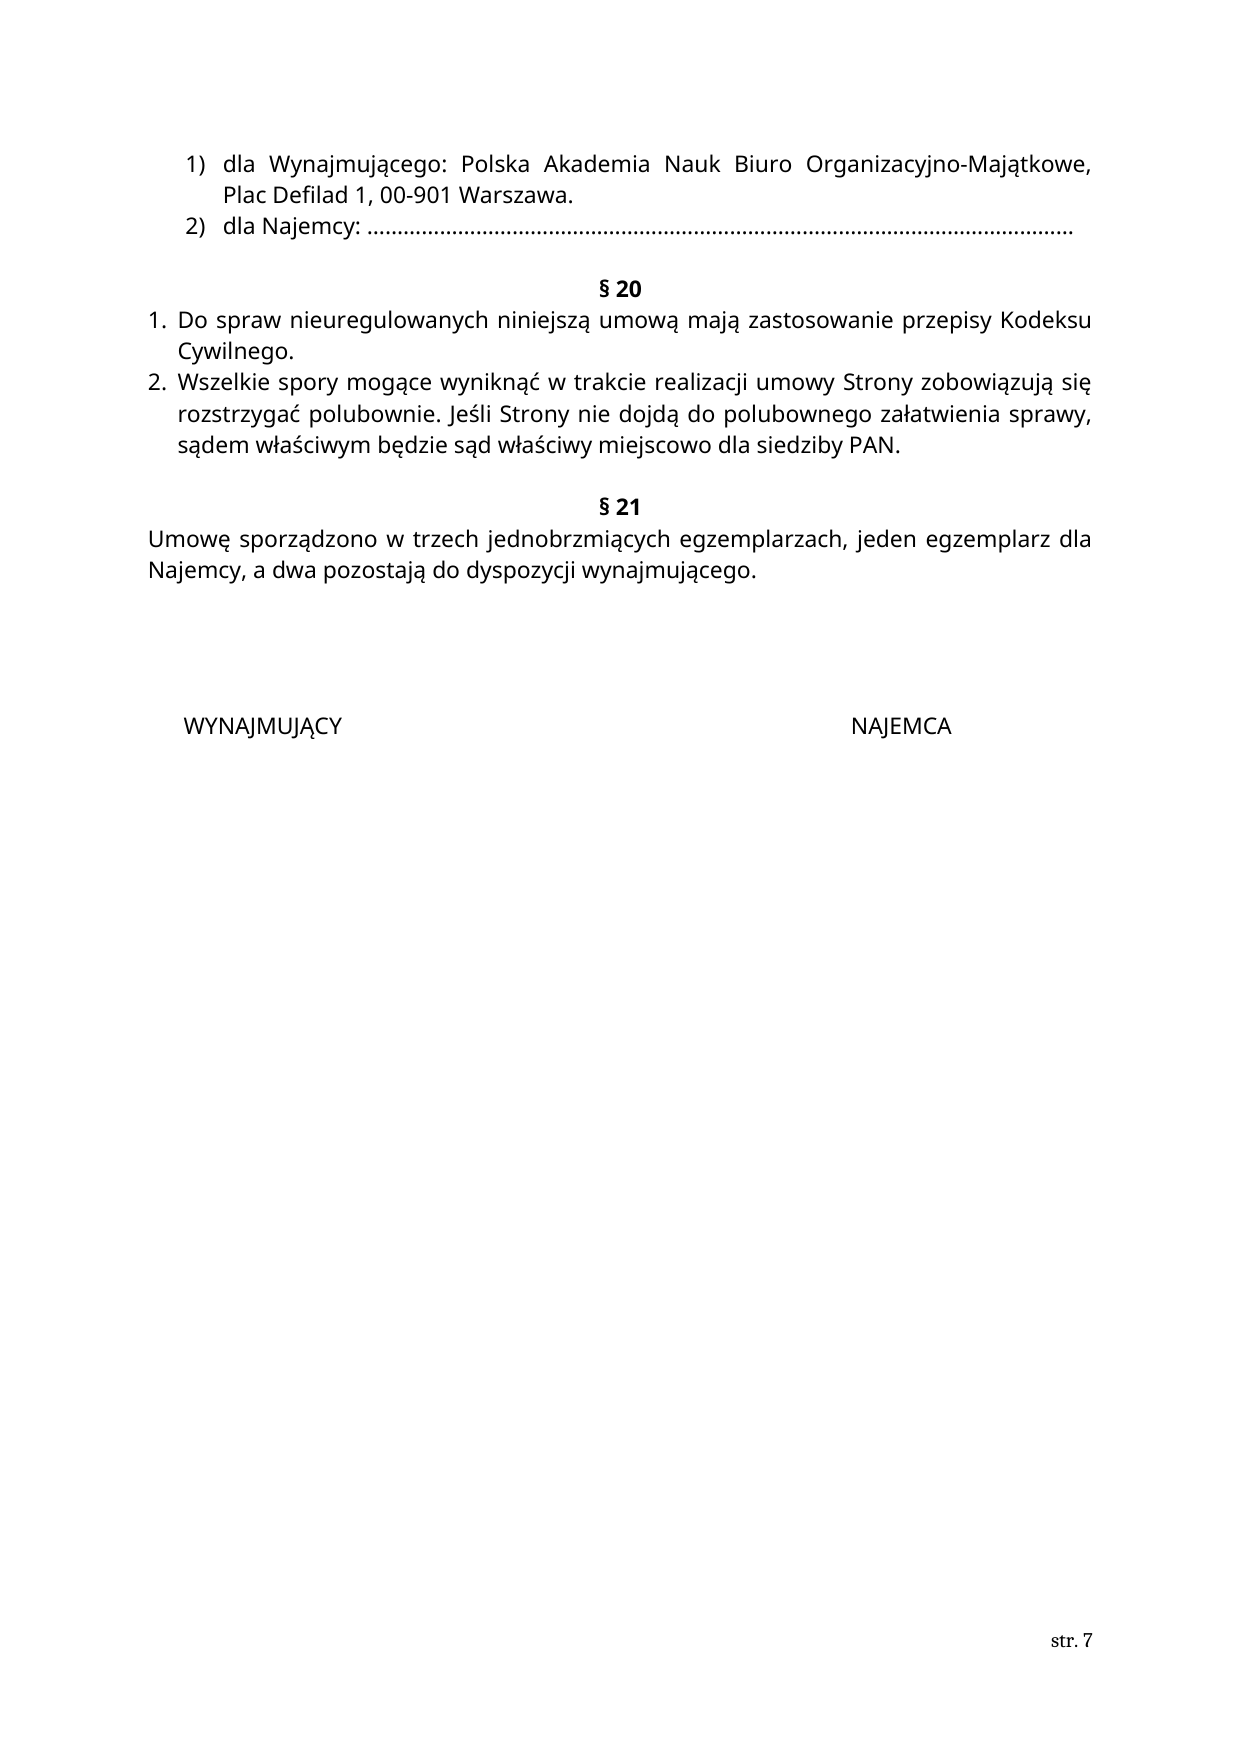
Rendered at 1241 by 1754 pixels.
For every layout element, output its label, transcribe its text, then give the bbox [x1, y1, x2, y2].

text § 21 [148, 491, 1093, 523]
text Umowę sporządzono w trzech jednobrzmiących egzemplarzach, jeden egzemplarz dla Najemcy, a dwa pozostają do dyspozycji wynajmującego. [148, 523, 1093, 585]
list Wszelkie spory mogące wyniknąć w trakcie realizacji umowy Strony zobowiązują się rozstrzygać polubownie. Jeśli Strony nie dojdą do polubownego załatwienia sprawy, sądem właściwym będzie sąd właściwy miejscowo dla siedziby PAN. [148, 366, 1093, 460]
list Do spraw nieuregulowanych niniejszą umową mają zastosowanie przepisy Kodeksu Cywilnego. [148, 304, 1093, 366]
list dla Najemcy: ……………………………………………………………………………………………………… [185, 210, 1093, 241]
text WYNAJMUJĄCY NAJEMCA [148, 710, 1093, 741]
text § 20 [148, 273, 1093, 304]
list dla Wynajmującego: Polska Akademia Nauk Biuro Organizacyjno-Majątkowe, Plac Defilad 1, 00-901 Warszawa. [185, 148, 1093, 210]
